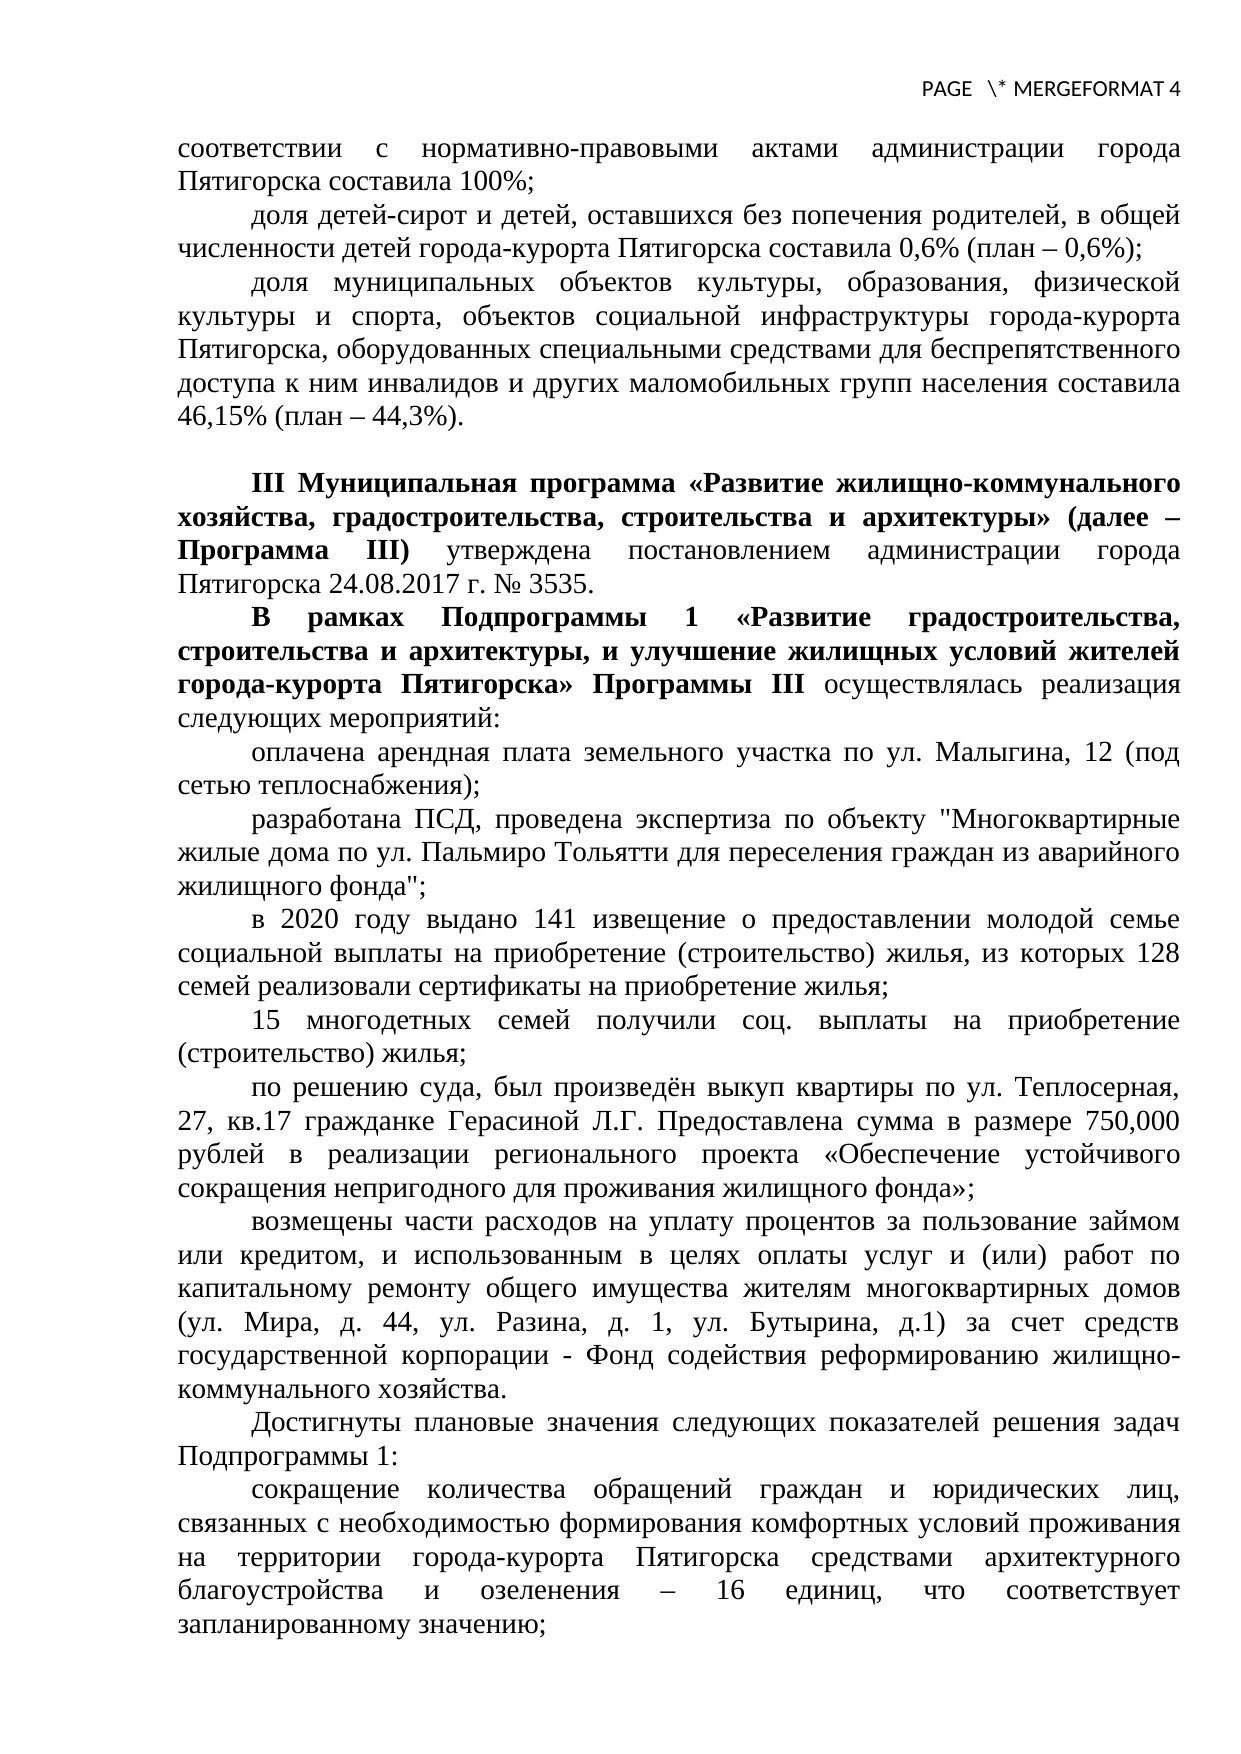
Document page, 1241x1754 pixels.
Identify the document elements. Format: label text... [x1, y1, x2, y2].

text оплачена арендная плата земельного участка по ул. Малыгина, 12 (под сетью теплоснабжения); [177, 734, 1181, 801]
text В рамках Подпрограммы 1 «Развитие градостроительства, строительства и архитектуры, и улучшение жилищных условий жителей города-курорта Пятигорска» Программы III осуществлялась реализация следующих мероприятий: [177, 599, 1181, 734]
text III Муниципальная программа «Развитие жилищно-коммунального хозяйства, градостроительства, строительства и архитектуры» (далее – Программа III) утверждена постановлением администрации города Пятигорска 24.08.2017 г. № 3535. [177, 465, 1181, 599]
text Достигнуты плановые значения следующих показателей решения задач Подпрограммы 1: [177, 1404, 1181, 1472]
text 15 многодетных семей получили соц. выплаты на приобретение (строительство) жилья; [177, 1002, 1181, 1069]
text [177, 130, 1181, 197]
text сокращение количества обращений граждан и юридических лиц, связанных с необходимостью формирования комфортных условий проживания на территории города-курорта Пятигорска средствами архитектурного благоустройства и озеленения – 16 единиц, что соответствует запланированному значению; [177, 1472, 1181, 1639]
text доля муниципальных объектов культуры, образования, физической культуры и спорта, объектов социальной инфраструктуры города-курорта Пятигорска, оборудованных специальными средствами для беспрепятственного доступа к ним инвалидов и других маломобильных групп населения составила 46,15% (план – 44,3%). [177, 264, 1181, 432]
text в 2020 году выдано 141 извещение о предоставлении молодой семье социальной выплаты на приобретение (строительство) жилья, из которых 128 семей реализовали сертификаты на приобретение жилья; [177, 901, 1181, 1002]
text по решению суда, был произведён выкуп квартиры по ул. Теплосерная, 27, кв.17 гражданке Герасиной Л.Г. Предоставлена сумма в размере 750,000 рублей в реализации регионального проекта «Обеспечение устойчивого сокращения непригодного для проживания жилищного фонда»; [177, 1069, 1181, 1203]
text возмещены части расходов на уплату процентов за пользование займом или кредитом, и использованным в целях оплаты услуг и (или) работ по капитальному ремонту общего имущества жителям многоквартирных домов (ул. Мира, д. 44, ул. Разина, д. 1, ул. Бутырина, д.1) за счет средств государственной корпорации - Фонд содействия реформированию жилищно-коммунального хозяйства. [177, 1203, 1181, 1404]
text разработана ПСД, проведена экспертиза по объекту "Многоквартирные жилые дома по ул. Пальмиро Тольятти для переселения граждан из аварийного жилищного фонда"; [177, 801, 1181, 901]
text доля детей-сирот и детей, оставшихся без попечения родителей, в общей численности детей города-курорта Пятигорска составила 0,6% (план – 0,6%); [177, 197, 1181, 264]
